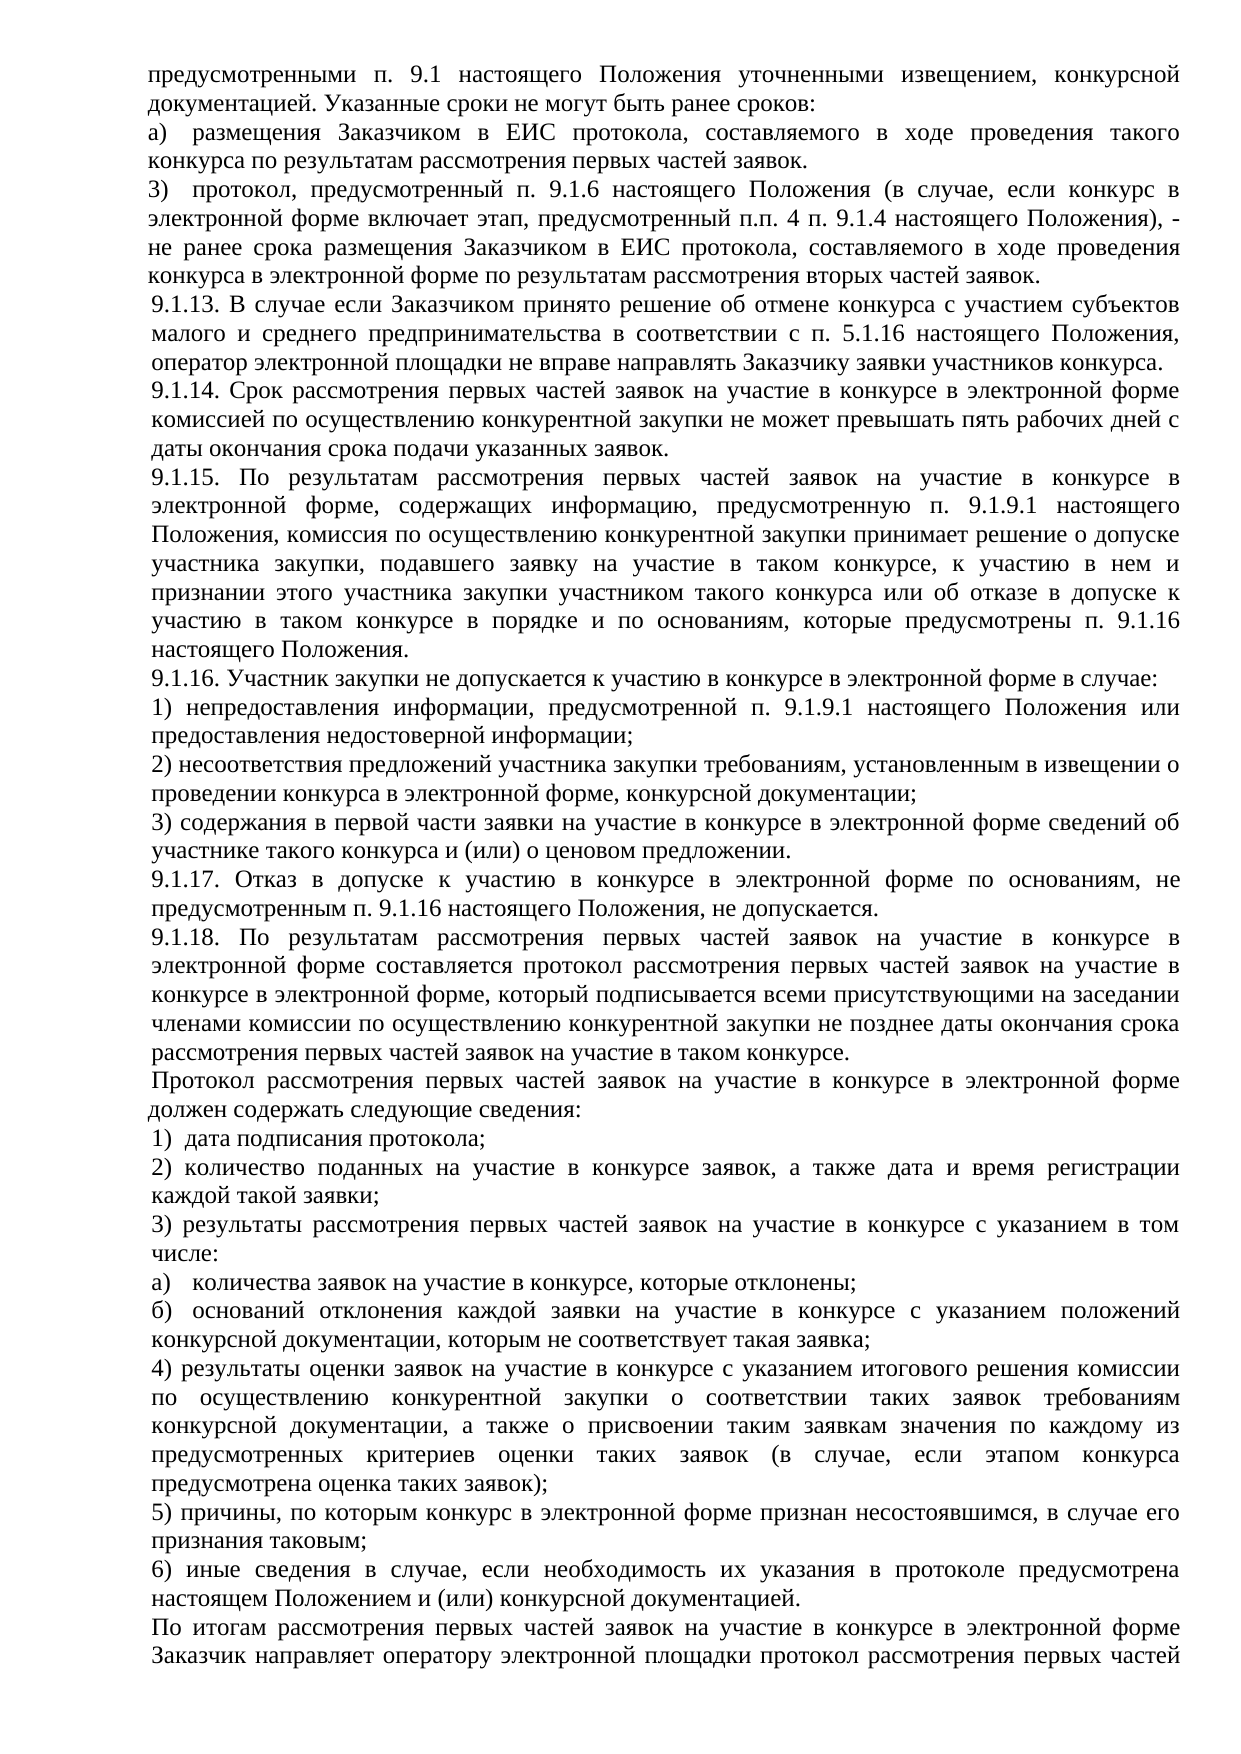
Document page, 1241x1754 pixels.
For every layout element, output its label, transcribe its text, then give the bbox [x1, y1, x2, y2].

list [148, 59, 1181, 117]
text 9.1.15. По результатам рассмотрения первых частей заявок на участие в конкурсе в электронной форме, содержащих информацию, предусмотренную п. 9.1.9.1 настоящего Положения, комиссия по осуществлению конкурентной закупки принимает решение о допуске участника закупки, подавшего заявку на участие в таком конкурсе, к участию в нем и признании этого участника закупки участником такого конкурса или об отказе в допуске к участию в таком конкурсе в порядке и по основаниям, которые предусмотрены п. 9.1.16 настоящего Положения. [151, 462, 1181, 663]
text Протокол рассмотрения первых частей заявок на участие в конкурсе в электронной форме должен содержать следующие сведения: [148, 1065, 1181, 1123]
text 5) причины, по которым конкурс в электронной форме признан несостоявшимся, в случае его признания таковым; [151, 1497, 1181, 1554]
text 4) результаты оценки заявок на участие в конкурсе с указанием итогового решения комиссии по осуществлению конкурентной закупки о соответствии таких заявок требованиям конкурсной документации, а также о присвоении таким заявкам значения по каждому из предусмотренных критериев оценки таких заявок (в случае, если этапом конкурса предусмотрена оценка таких заявок); [151, 1353, 1181, 1497]
list размещения Заказчиком в ЕИС протокола, составляемого в ходе проведения такого конкурса по результатам рассмотрения первых частей заявок. [148, 117, 1181, 174]
text 3) результаты рассмотрения первых частей заявок на участие в конкурсе с указанием в том числе: [151, 1209, 1181, 1267]
text 9.1.14. Срок рассмотрения первых частей заявок на участие в конкурсе в электронной форме комиссией по осуществлению конкурентной закупки не может превышать пять рабочих дней с даты окончания срока подачи указанных заявок. [151, 375, 1181, 462]
text 3) содержания в первой части заявки на участие в конкурсе в электронной форме сведений об участнике такого конкурса и (или) о ценовом предложении. [151, 807, 1181, 864]
text 9.1.13. В случае если Заказчиком принято решение об отмене конкурса с участием субъектов малого и среднего предпринимательства в соответствии с п. 5.1.16 настоящего Положения, оператор электронной площадки не вправе направлять Заказчику заявки участников конкурса. [151, 289, 1181, 375]
text 1) дата подписания протокола; [151, 1123, 1181, 1152]
list протокол, предусмотренный п. 9.1.6 настоящего Положения (в случае, если конкурс в электронной форме включает этап, предусмотренный п.п. 4 п. 9.1.4 настоящего Положения), - не ранее срока размещения Заказчиком в ЕИС протокола, составляемого в ходе проведения конкурса в электронной форме по результатам рассмотрения вторых частей заявок. [148, 174, 1181, 289]
text 6) иные сведения в случае, если необходимость их указания в протоколе предусмотрена настоящем Положением и (или) конкурсной документацией. [151, 1554, 1181, 1612]
list оснований отклонения каждой заявки на участие в конкурсе с указанием положений конкурсной документации, которым не соответствует такая заявка; [151, 1295, 1181, 1353]
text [151, 1612, 1181, 1669]
text 9.1.18. По результатам рассмотрения первых частей заявок на участие в конкурсе в электронной форме составляется протокол рассмотрения первых частей заявок на участие в конкурсе в электронной форме, который подписывается всеми присутствующими на заседании членами комиссии по осуществлению конкурентной закупки не позднее даты окончания срока рассмотрения первых частей заявок на участие в таком конкурсе. [151, 922, 1181, 1065]
text 2) количество поданных на участие в конкурсе заявок, а также дата и время регистрации каждой такой заявки; [151, 1152, 1181, 1209]
text 9.1.17. Отказ в допуске к участию в конкурсе в электронной форме по основаниям, не предусмотренным п. 9.1.16 настоящего Положения, не допускается. [151, 864, 1181, 922]
text 9.1.16. Участник закупки не допускается к участию в конкурсе в электронной форме в случае: [151, 663, 1181, 692]
list количества заявок на участие в конкурсе, которые отклонены; [151, 1267, 1181, 1295]
text 2) несоответствия предложений участника закупки требованиям, установленным в извещении о проведении конкурса в электронной форме, конкурсной документации; [151, 749, 1181, 807]
text 1) непредоставления информации, предусмотренной п. 9.1.9.1 настоящего Положения или предоставления недостоверной информации; [151, 692, 1181, 749]
